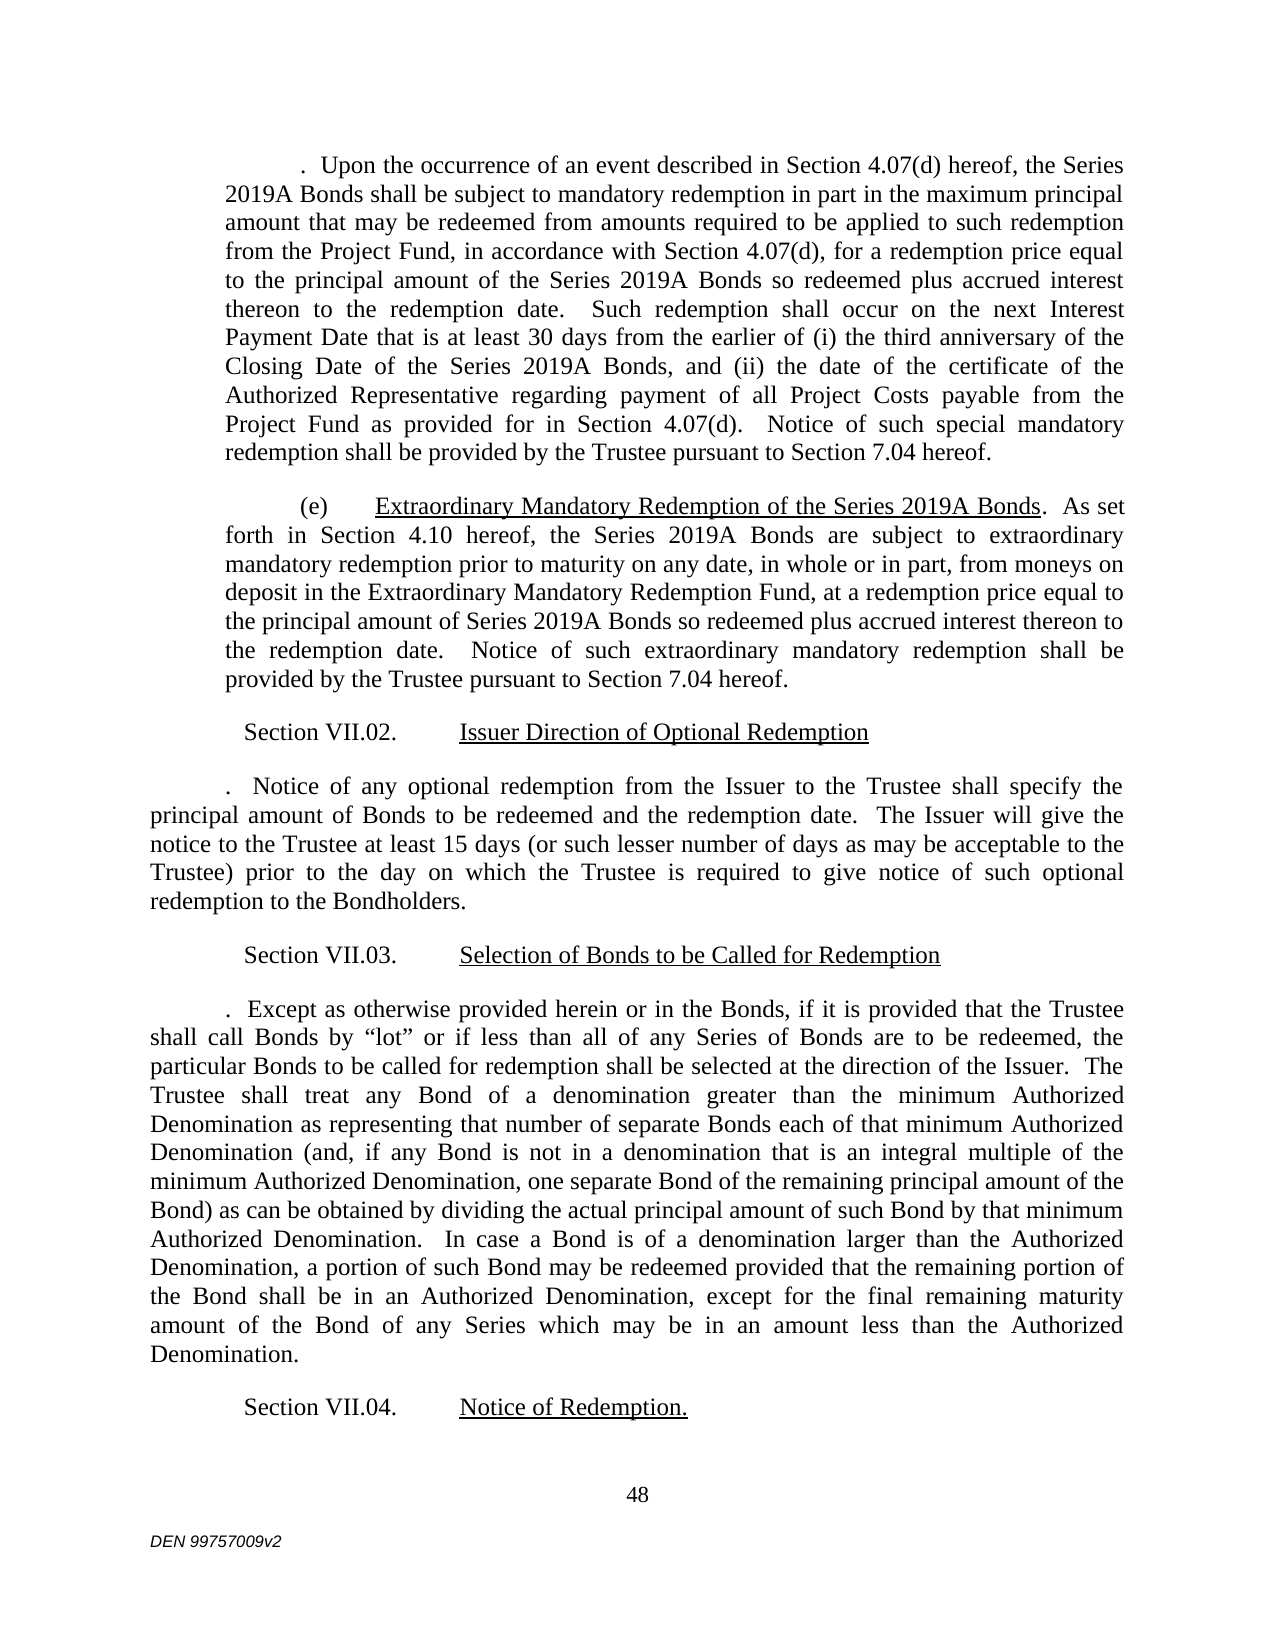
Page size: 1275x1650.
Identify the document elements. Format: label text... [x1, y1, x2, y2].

text . Notice of any optional redemption from the Issuer to the Trustee shall specify the principal amount of Bonds to be redeemed and the redemption date. The Issuer will give the notice to the Trustee at least 15 days (or such lesser number of days as may be acceptable to the Trustee) prior to the day on which the Trustee is required to give notice of such optional redemption to the Bondholders. [150, 771, 1125, 915]
text Issuer Direction of Optional Redemption [169, 717, 1125, 746]
text Selection of Bonds to be Called for Redemption [169, 940, 1125, 969]
text (e) Extraordinary Mandatory Redemption of the Series 2019A Bonds. As set forth in Section 4.10 hereof, the Series 2019A Bonds are subject to extraordinary mandatory redemption prior to maturity on any date, in whole or in part, from moneys on deposit in the Extraordinary Mandatory Redemption Fund, at a redemption price equal to the principal amount of Series 2019A Bonds so redeemed plus accrued interest thereon to the redemption date. Notice of such extraordinary mandatory redemption shall be provided by the Trustee pursuant to Section 7.04 hereof. [225, 491, 1125, 692]
text Notice of Redemption. [169, 1392, 1125, 1421]
text . Upon the occurrence of an event described in Section 4.07(d) hereof, the Series 2019A Bonds shall be subject to mandatory redemption in part in the maximum principal amount that may be redeemed from amounts required to be applied to such redemption from the Project Fund, in accordance with Section 4.07(d), for a redemption price equal to the principal amount of the Series 2019A Bonds so redeemed plus accrued interest thereon to the redemption date. Such redemption shall occur on the next Interest Payment Date that is at least 30 days from the earlier of (i) the third anniversary of the Closing Date of the Series 2019A Bonds, and (ii) the date of the certificate of the Authorized Representative regarding payment of all Project Costs payable from the Project Fund as provided for in Section 4.07(d). Notice of such special mandatory redemption shall be provided by the Trustee pursuant to Section 7.04 hereof. [225, 150, 1125, 466]
text . Except as otherwise provided herein or in the Bonds, if it is provided that the Trustee shall call Bonds by “lot” or if less than all of any Series of Bonds are to be redeemed, the particular Bonds to be called for redemption shall be selected at the direction of the Issuer. The Trustee shall treat any Bond of a denomination greater than the minimum Authorized Denomination as representing that number of separate Bonds each of that minimum Authorized Denomination (and, if any Bond is not in a denomination that is an integral multiple of the minimum Authorized Denomination, one separate Bond of the remaining principal amount of the Bond) as can be obtained by dividing the actual principal amount of such Bond by that minimum Authorized Denomination. In case a Bond is of a denomination larger than the Authorized Denomination, a portion of such Bond may be redeemed provided that the remaining portion of the Bond shall be in an Authorized Denomination, except for the final remaining maturity amount of the Bond of any Series which may be in an amount less than the Authorized Denomination. [150, 994, 1125, 1367]
